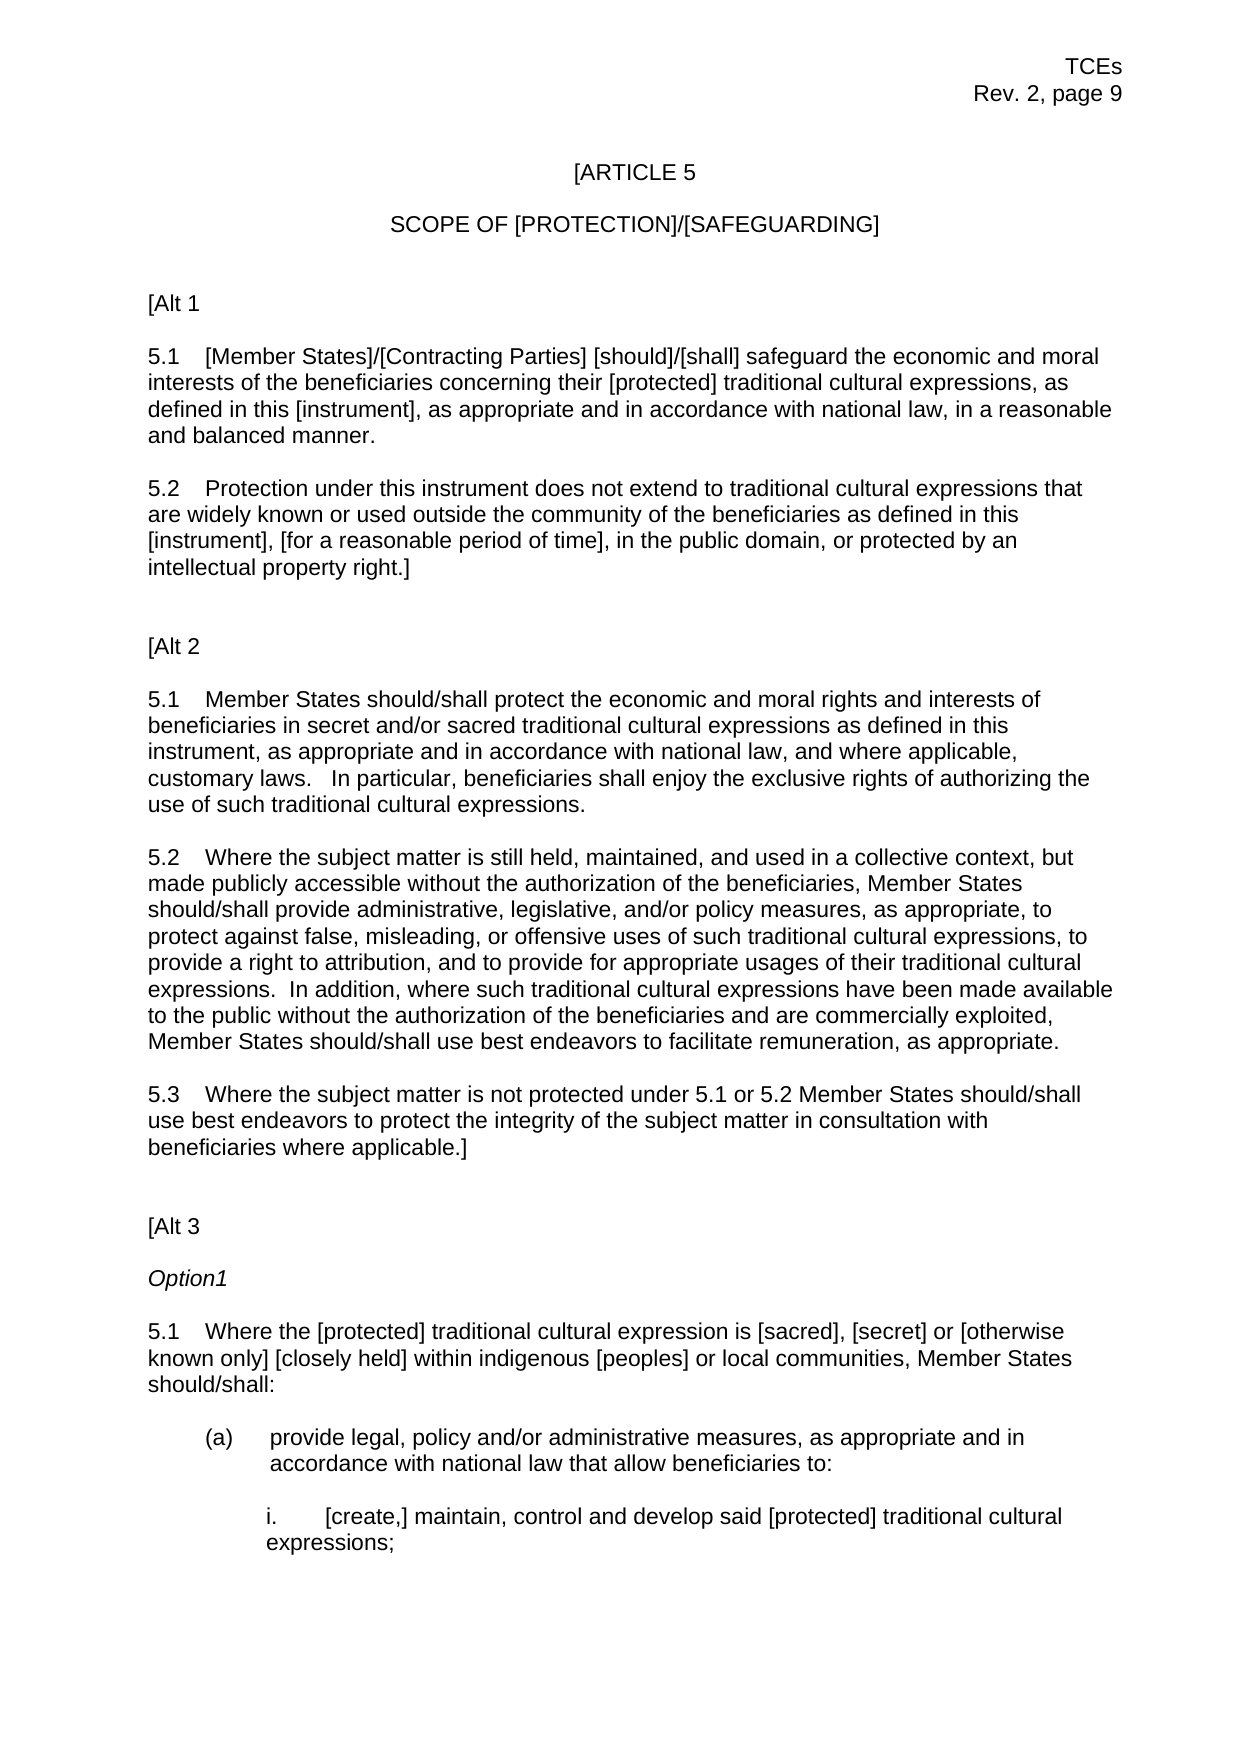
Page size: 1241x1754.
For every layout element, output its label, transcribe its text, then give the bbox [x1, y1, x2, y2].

text 5.3 Where the subject matter is not protected under 5.1 or 5.2 Member States should/shall use best endeavors to protect the integrity of the subject matter in consultation with beneficiaries where applicable.] [148, 1081, 1122, 1160]
text i. [create,] maintain, control and develop said [protected] traditional cultural expressions; [266, 1503, 1122, 1555]
text 5.1 Where the [protected] traditional cultural expression is [sacred], [secret] or [otherwise known only] [closely held] within indigenous [peoples] or local communities, Member States should/shall: [148, 1318, 1122, 1397]
text 5.2 Where the subject matter is still held, maintained, and used in a collective context, but made publicly accessible without the authorization of the beneficiaries, Member States should/shall provide administrative, legislative, and/or policy measures, as appropriate, to protect against false, misleading, or offensive uses of such traditional cultural expressions, to provide a right to attribution, and to provide for appropriate usages of their traditional cultural expressions. In addition, where such traditional cultural expressions have been made available to the public without the authorization of the beneficiaries and are commercially exploited, Member States should/shall use best endeavors to facilitate remuneration, as appropriate. [148, 844, 1122, 1054]
text [ARTICLE 5 [148, 158, 1122, 185]
text 5.1 Member States should/shall protect the economic and moral rights and interests of beneficiaries in secret and/or sacred traditional cultural expressions as defined in this instrument, as appropriate and in accordance with national law, and where applicable, customary laws. In particular, beneficiaries shall enjoy the exclusive rights of authorizing the use of such traditional cultural expressions. [148, 686, 1122, 817]
text 5.2 Protection under this instrument does not extend to traditional cultural expressions that are widely known or used outside the community of the beneficiaries as defined in this [instrument], [for a reasonable period of time], in the public domain, or protected by an intellectual property right.] [148, 475, 1122, 580]
text [Alt 1 [148, 290, 1122, 317]
text (a) provide legal, policy and/or administrative measures, as appropriate and in accordance with national law that allow beneficiaries to: [205, 1423, 1122, 1476]
text Option1 [148, 1265, 1122, 1292]
text SCOPE OF [PROTECTION]/[SAFEGUARDING] [148, 211, 1122, 238]
text [Alt 3 [148, 1213, 1122, 1239]
text [Alt 2 [148, 633, 1122, 659]
text 5.1 [Member States]/[Contracting Parties] [should]/[shall] safeguard the economic and moral interests of the beneficiaries concerning their [protected] traditional cultural expressions, as defined in this [instrument], as appropriate and in accordance with national law, in a reasonable and balanced manner. [148, 343, 1122, 448]
